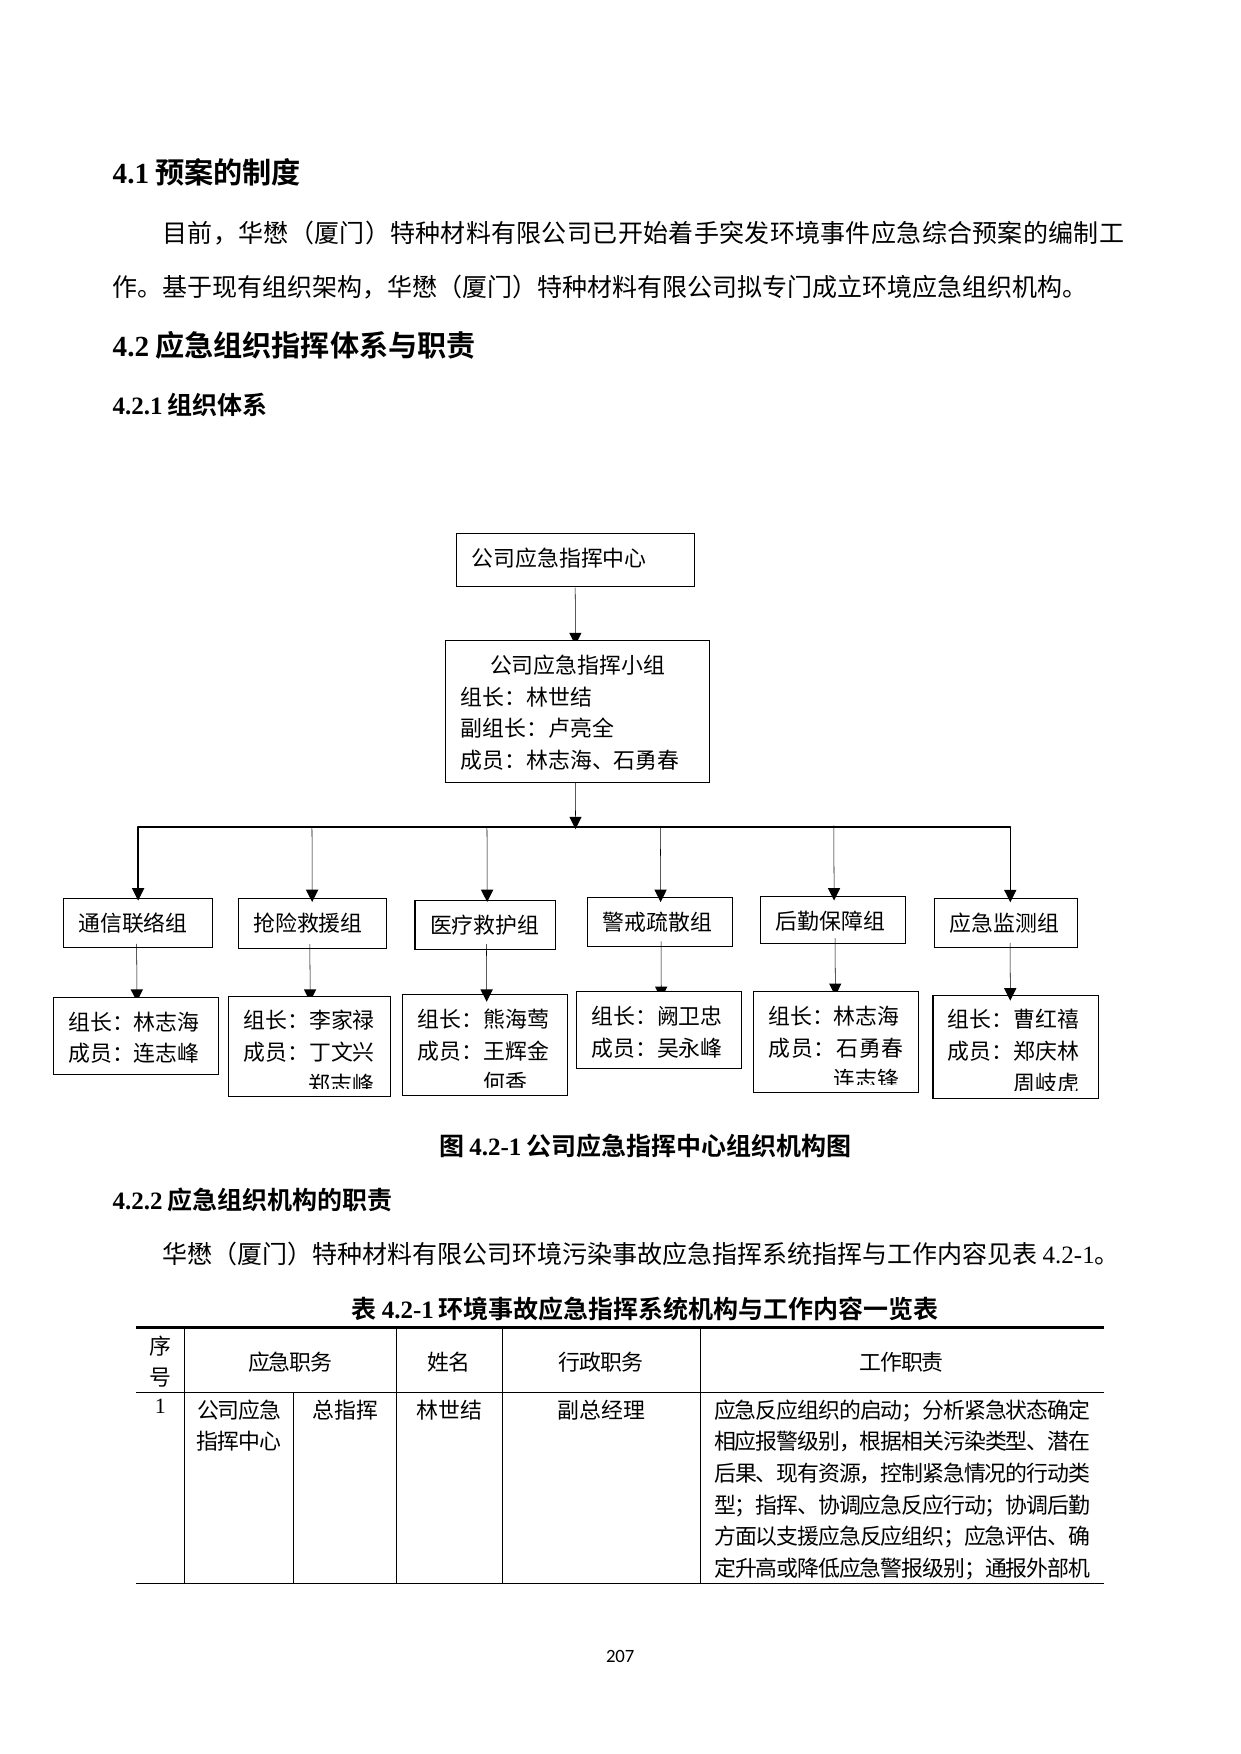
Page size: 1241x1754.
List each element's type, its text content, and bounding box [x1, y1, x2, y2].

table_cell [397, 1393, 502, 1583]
text 4.2应急组织指挥体系与职责 [112, 322, 1128, 364]
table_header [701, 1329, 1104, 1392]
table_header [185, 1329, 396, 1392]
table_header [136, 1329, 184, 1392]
text 4.2.1组织体系 [112, 386, 1128, 422]
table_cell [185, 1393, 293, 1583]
text 目前，华懋（厦门）特种材料有限公司已开始着手突发环境事件应急综合预案的编制工作。基于现有组织架构，华懋（厦门）特种材料有限公司拟专门成立环境应急组织机构。 [112, 213, 1128, 304]
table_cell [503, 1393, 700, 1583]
text 表4.2-1环境事故应急指挥系统机构与工作内容一览表 [112, 1289, 1128, 1326]
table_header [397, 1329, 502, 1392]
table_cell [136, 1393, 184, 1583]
text 4.2.2应急组织机构的职责 [112, 1181, 1128, 1217]
text 图4.2-1公司应急指挥中心组织机构图 [112, 1126, 1128, 1162]
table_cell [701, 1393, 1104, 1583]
text 华懋（厦门）特种材料有限公司环境污染事故应急指挥系统指挥与工作内容见表4.2-1。 [112, 1235, 1128, 1271]
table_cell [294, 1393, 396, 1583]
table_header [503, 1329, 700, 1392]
text 4.1预案的制度 [112, 150, 1128, 192]
